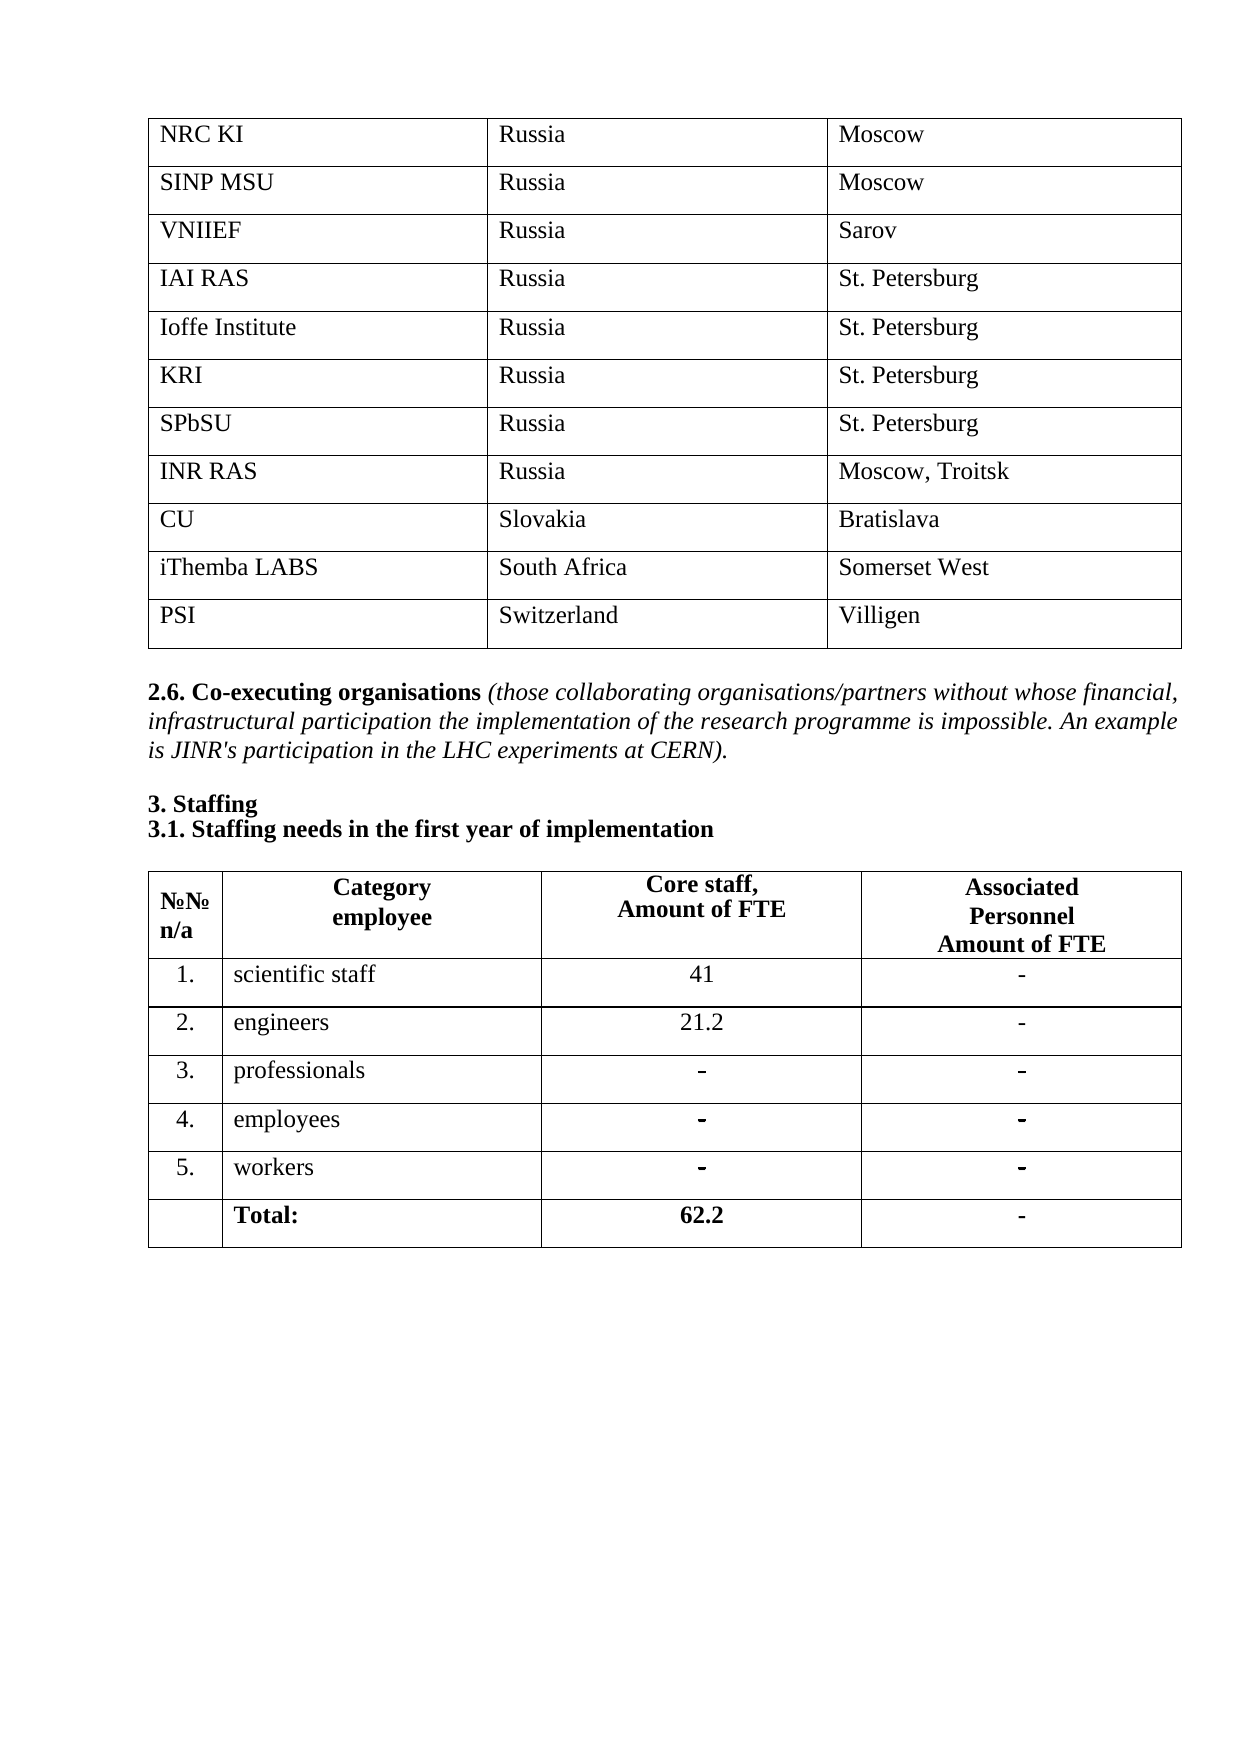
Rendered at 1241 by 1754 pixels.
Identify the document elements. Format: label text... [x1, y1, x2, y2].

table_cell Russia [488, 119, 827, 166]
table_cell 1. [149, 959, 222, 1006]
table_cell Bratislava [828, 504, 1181, 551]
table_cell St. Petersburg [828, 264, 1181, 311]
table_cell - [862, 1008, 1181, 1054]
table_cell INR RAS [149, 456, 487, 503]
table_header Associated Personnel Amount of FTE [862, 872, 1181, 958]
text 3.1. Staffing needs in the first year of implementation [148, 817, 1181, 842]
table_cell SPbSU [149, 408, 487, 455]
table_cell - [542, 1104, 861, 1151]
table_cell - [862, 1200, 1181, 1247]
table_cell 3. [149, 1056, 222, 1103]
table_cell South Africa [488, 552, 827, 599]
table_cell engineers [223, 1008, 541, 1054]
table_cell Russia [488, 312, 827, 359]
table_cell [149, 1200, 222, 1247]
table_cell Total: [223, 1200, 541, 1247]
table_cell Sarov [828, 215, 1181, 262]
table_cell SINP MSU [149, 167, 487, 214]
table_cell - [862, 1104, 1181, 1151]
table_cell St. Petersburg [828, 360, 1181, 407]
table_cell Villigen [828, 600, 1181, 647]
table_cell KRI [149, 360, 487, 407]
table_cell Slovakia [488, 504, 827, 551]
text 3. Staffing [148, 792, 1181, 817]
table_cell St. Petersburg [828, 408, 1181, 455]
table_cell Russia [488, 408, 827, 455]
table_cell 2. [149, 1008, 222, 1054]
table_cell 4. [149, 1104, 222, 1151]
table_cell CU [149, 504, 487, 551]
table_cell 62.2 [542, 1200, 861, 1247]
table_cell - [862, 1056, 1181, 1103]
table_cell St. Petersburg [828, 312, 1181, 359]
table_cell VNIIEF [149, 215, 487, 262]
table_cell Moscow, Troitsk [828, 456, 1181, 503]
table_cell IAI RAS [149, 264, 487, 311]
table_cell Russia [488, 456, 827, 503]
table_cell iThemba LABS [149, 552, 487, 599]
table_cell Switzerland [488, 600, 827, 647]
table_cell Somerset West [828, 552, 1181, 599]
table_cell Moscow [828, 119, 1181, 166]
table_cell - [542, 1152, 861, 1199]
table_cell - [862, 959, 1181, 1006]
table_cell Russia [488, 360, 827, 407]
table_cell 21.2 [542, 1008, 861, 1054]
table_cell workers [223, 1152, 541, 1199]
table_header Category employee [223, 872, 541, 958]
table_cell Russia [488, 215, 827, 262]
table_cell scientific staff [223, 959, 541, 1006]
table_header Core staff, Amount of FTE [542, 872, 861, 958]
table_cell PSI [149, 600, 487, 647]
table_cell - [862, 1152, 1181, 1199]
table_cell Russia [488, 264, 827, 311]
table_cell 41 [542, 959, 861, 1006]
table_cell employees [223, 1104, 541, 1151]
table_cell NRC KI [149, 119, 487, 166]
text 2.6. Co-executing organisations (those collaborating organisations/partners without whose financial, infrastructural participation the implementation of the research programme is impossible. An example is JINR's participation in the LHC experiments at CERN). [148, 677, 1181, 763]
table_cell Ioffe Institute [149, 312, 487, 359]
table_cell Russia [488, 167, 827, 214]
table_cell - [542, 1056, 861, 1103]
table_cell Moscow [828, 167, 1181, 214]
table_header №№ n/a [149, 872, 222, 958]
table_cell professionals [223, 1056, 541, 1103]
table_cell 5. [149, 1152, 222, 1199]
